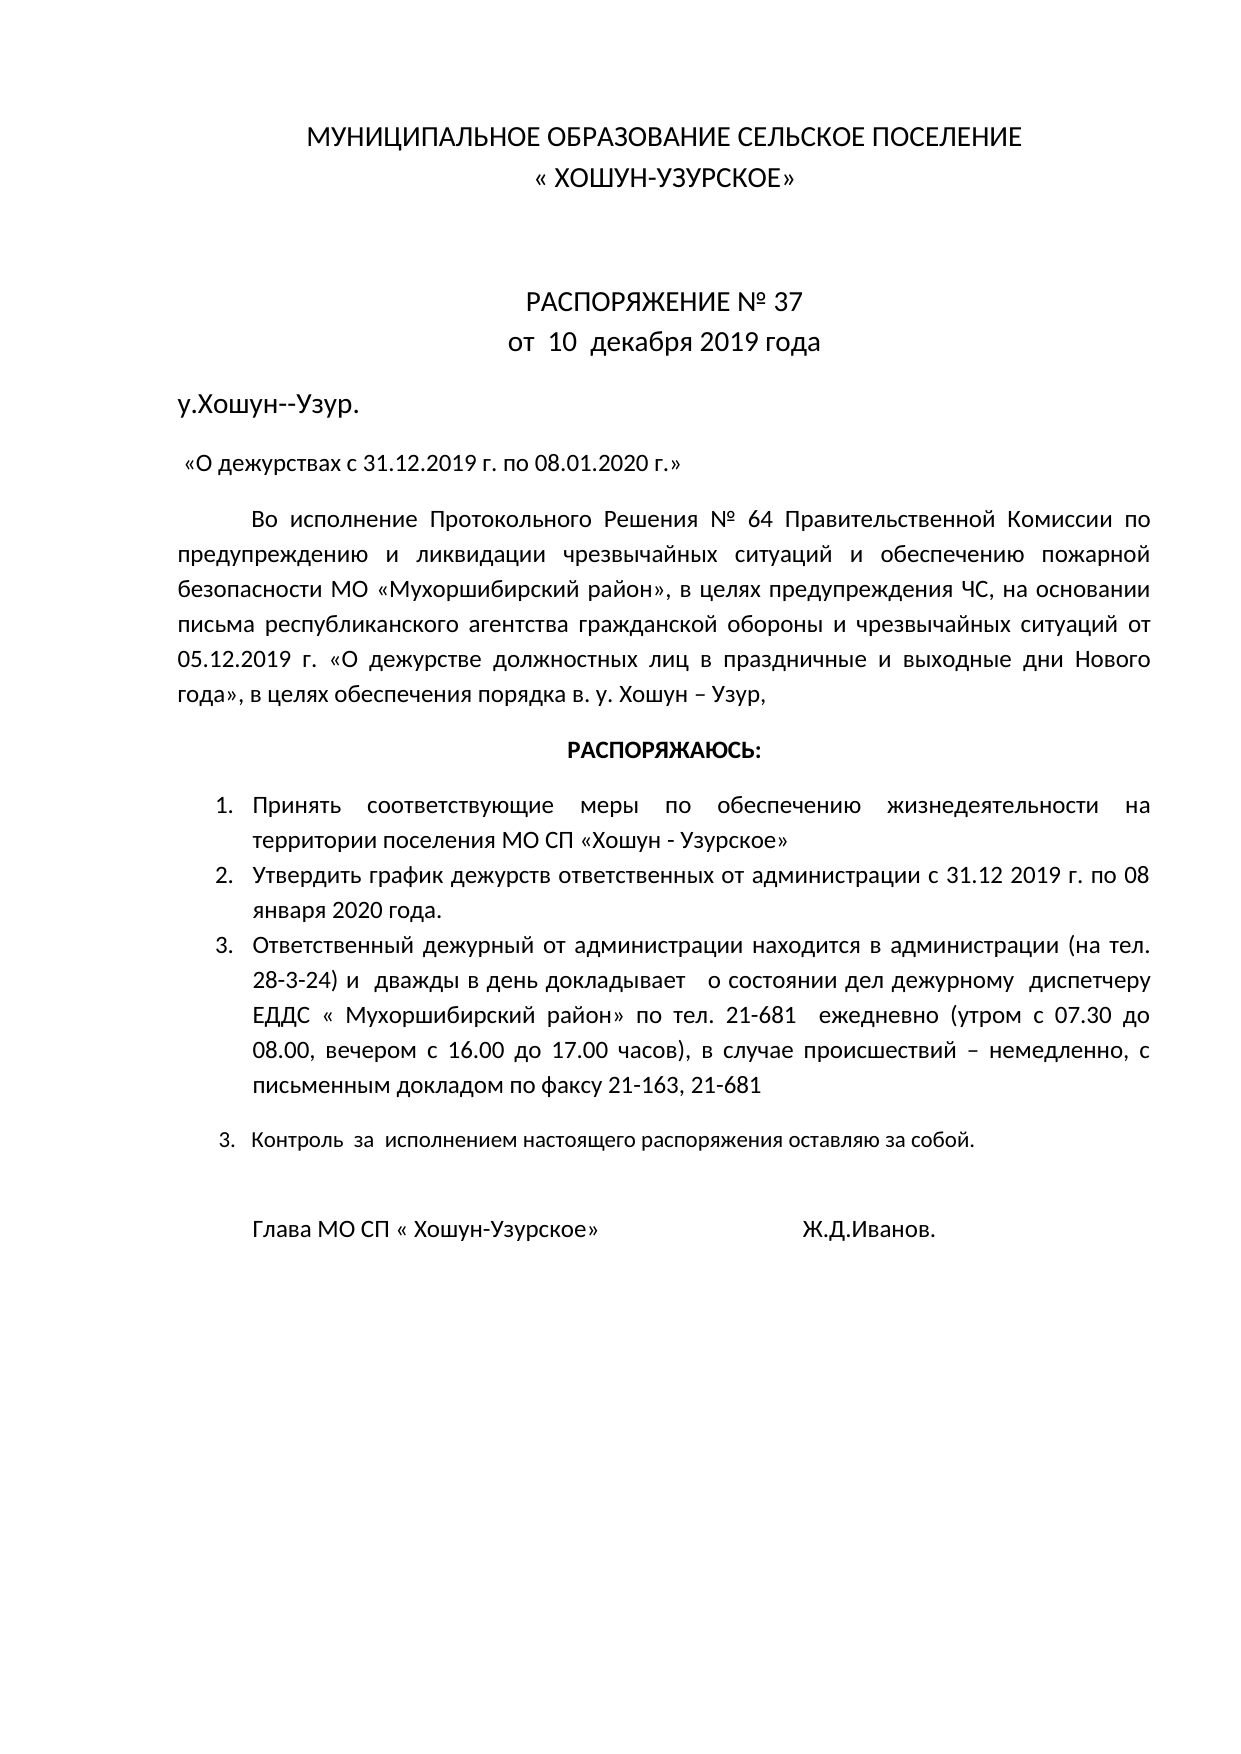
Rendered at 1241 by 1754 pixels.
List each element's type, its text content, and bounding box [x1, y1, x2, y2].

list Глава МО СП « Хошун-Узурское» Ж.Д.Иванов. [252, 1213, 1152, 1244]
text у.Хошун--Узур. [177, 385, 1152, 421]
text «О дежурствах с 31.12.2019 г. по 08.01.2020 г.» [177, 447, 1152, 478]
text Во исполнение Протокольного Решения № 64 Правительственной Комиссии по предупреждению и ликвидации чрезвычайных ситуаций и обеспечению пожарной безопасности МО «Мухоршибирский район», в целях предупреждения ЧС, на основании письма республиканского агентства гражданской обороны и чрезвычайных ситуаций от 05.12.2019 г. «О дежурстве должностных лиц в праздничные и выходные дни Нового года», в целях обеспечения порядка в. у. Хошун – Узур, [177, 503, 1152, 708]
list Принять соответствующие меры по обеспечению жизнедеятельности на территории поселения МО СП «Хошун - Узурское» [215, 789, 1152, 855]
text МУНИЦИПАЛЬНОЕ ОБРАЗОВАНИЕ СЕЛЬСКОЕ ПОСЕЛЕНИЕ « ХОШУН-УЗУРСКОЕ» [177, 118, 1152, 195]
text 3. Контроль за исполнением настоящего распоряжения оставляю за собой. [177, 1125, 1152, 1153]
list Утвердить график дежурств ответственных от администрации с 31.12 2019 г. по 08 января 2020 года. [215, 859, 1152, 925]
text РАСПОРЯЖАЮСЬ: [177, 734, 1152, 764]
text РАСПОРЯЖЕНИЕ № 37 от 10 декабря 2019 года [177, 283, 1152, 359]
list Ответственный дежурный от администрации находится в администрации (на тел. 28-3-24) и дважды в день докладывает о состоянии дел дежурному диспетчеру ЕДДС « Мухоршибирский район» по тел. 21-681 ежедневно (утром с 07.30 до 08.00, вечером с 16.00 до 17.00 часов), в случае происшествий – немедленно, с письменным докладом по факсу 21-163, 21-681 [215, 929, 1152, 1100]
